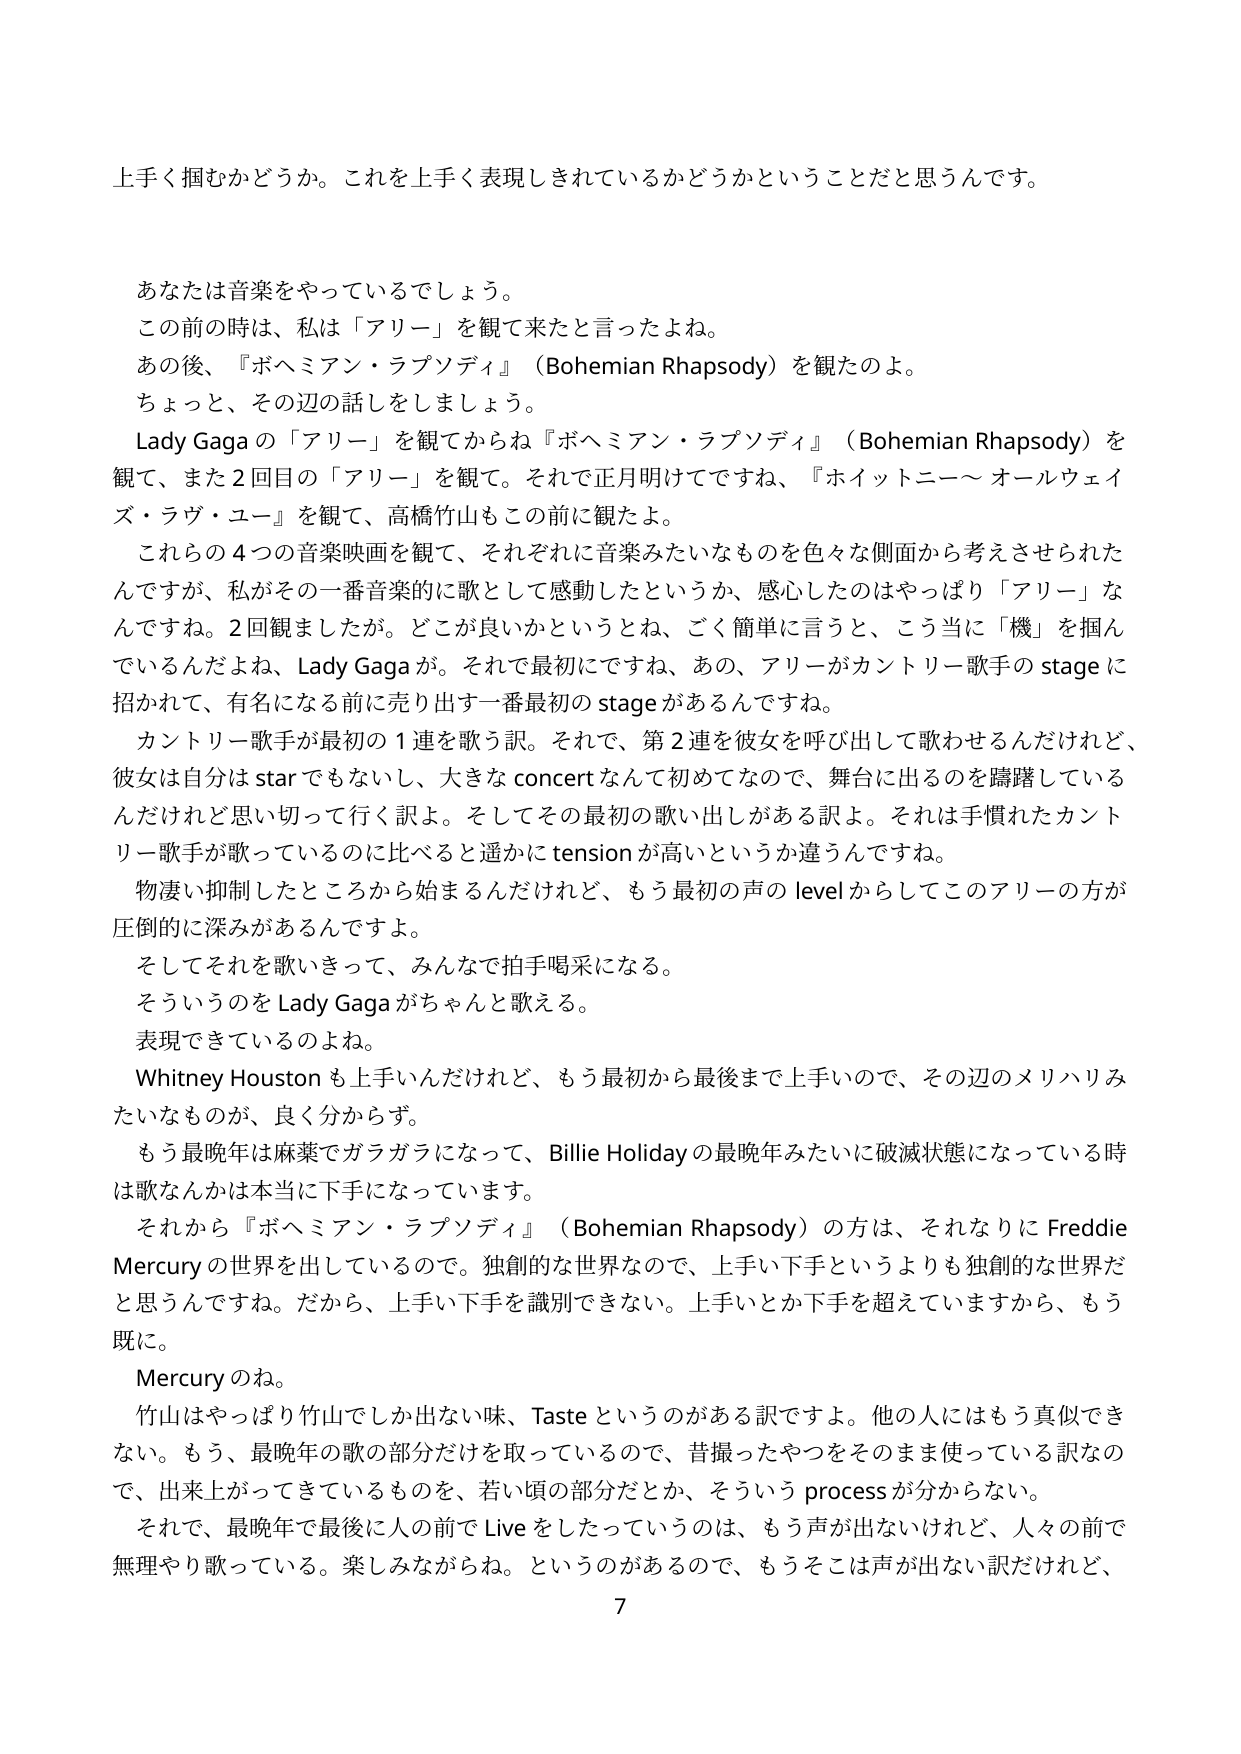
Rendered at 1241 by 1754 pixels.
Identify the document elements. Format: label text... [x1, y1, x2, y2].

text あの後、『ボヘミアン・ラプソディ』（Bohemian Rhapsody）を観たのよ。 [112, 346, 1128, 383]
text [112, 1508, 1128, 1583]
text 竹山はやっぱり竹山でしか出ない味、Tasteというのがある訳ですよ。他の人にはもう真似できない。もう、最晩年の歌の部分だけを取っているので、昔撮ったやつをそのまま使っている訳なので、出来上がってきているものを、若い頃の部分だとか、そういうprocessが分からない。 [112, 1396, 1128, 1508]
text この前の時は、私は「アリー」を観て来たと言ったよね。 [112, 308, 1128, 346]
text カントリー歌手が最初の1連を歌う訳。それで、第2連を彼女を呼び出して歌わせるんだけれど、彼女は自分はstarでもないし、大きなconcertなんて初めてなので、舞台に出るのを躊躇しているんだけれど思い切って行く訳よ。そしてその最初の歌い出しがある訳よ。それは手慣れたカントリー歌手が歌っているのに比べると遥かにtensionが高いというか違うんですね。 [112, 721, 1128, 871]
text そしてそれを歌いきって、みんなで拍手喝采になる。 [112, 946, 1128, 983]
text ちょっと、その辺の話しをしましょう。 [112, 383, 1128, 421]
text Mercuryのね。 [112, 1358, 1128, 1396]
text Lady Gagaの「アリー」を観てからね『ボヘミアン・ラプソディ』（Bohemian Rhapsody）を観て、また2回目の「アリー」を観て。それで正月明けてですね、『ホイットニー～ オールウェイズ・ラヴ・ユー』を観て、高橋竹山もこの前に観たよ。 [112, 421, 1128, 533]
text これらの4つの音楽映画を観て、それぞれに音楽みたいなものを色々な側面から考えさせられたんですが、私がその一番音楽的に歌として感動したというか、感心したのはやっぱり「アリー」なんですね。2回観ましたが。どこが良いかというとね、ごく簡単に言うと、こう当に「機」を掴んでいるんだよね、Lady Gagaが。それで最初にですね、あの、アリーがカントリー歌手のstageに招かれて、有名になる前に売り出す一番最初のstageがあるんですね。 [112, 533, 1128, 721]
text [112, 158, 1128, 196]
text あなたは音楽をやっているでしょう。 [112, 271, 1128, 308]
text もう最晩年は麻薬でガラガラになって、Billie Holidayの最晩年みたいに破滅状態になっている時は歌なんかは本当に下手になっています。 [112, 1133, 1128, 1208]
text 表現できているのよね。 [112, 1021, 1128, 1058]
text Whitney Houstonも上手いんだけれど、もう最初から最後まで上手いので、その辺のメリハリみたいなものが、良く分からず。 [112, 1058, 1128, 1133]
text そういうのをLady Gagaがちゃんと歌える。 [112, 983, 1128, 1021]
text それから『ボヘミアン・ラプソディ』（Bohemian Rhapsody）の方は、それなりにFreddie Mercuryの世界を出しているので。独創的な世界なので、上手い下手というよりも独創的な世界だと思うんですね。だから、上手い下手を識別できない。上手いとか下手を超えていますから、もう既に。 [112, 1208, 1128, 1358]
text 物凄い抑制したところから始まるんだけれど、もう最初の声のlevelからしてこのアリーの方が圧倒的に深みがあるんですよ。 [112, 871, 1128, 946]
